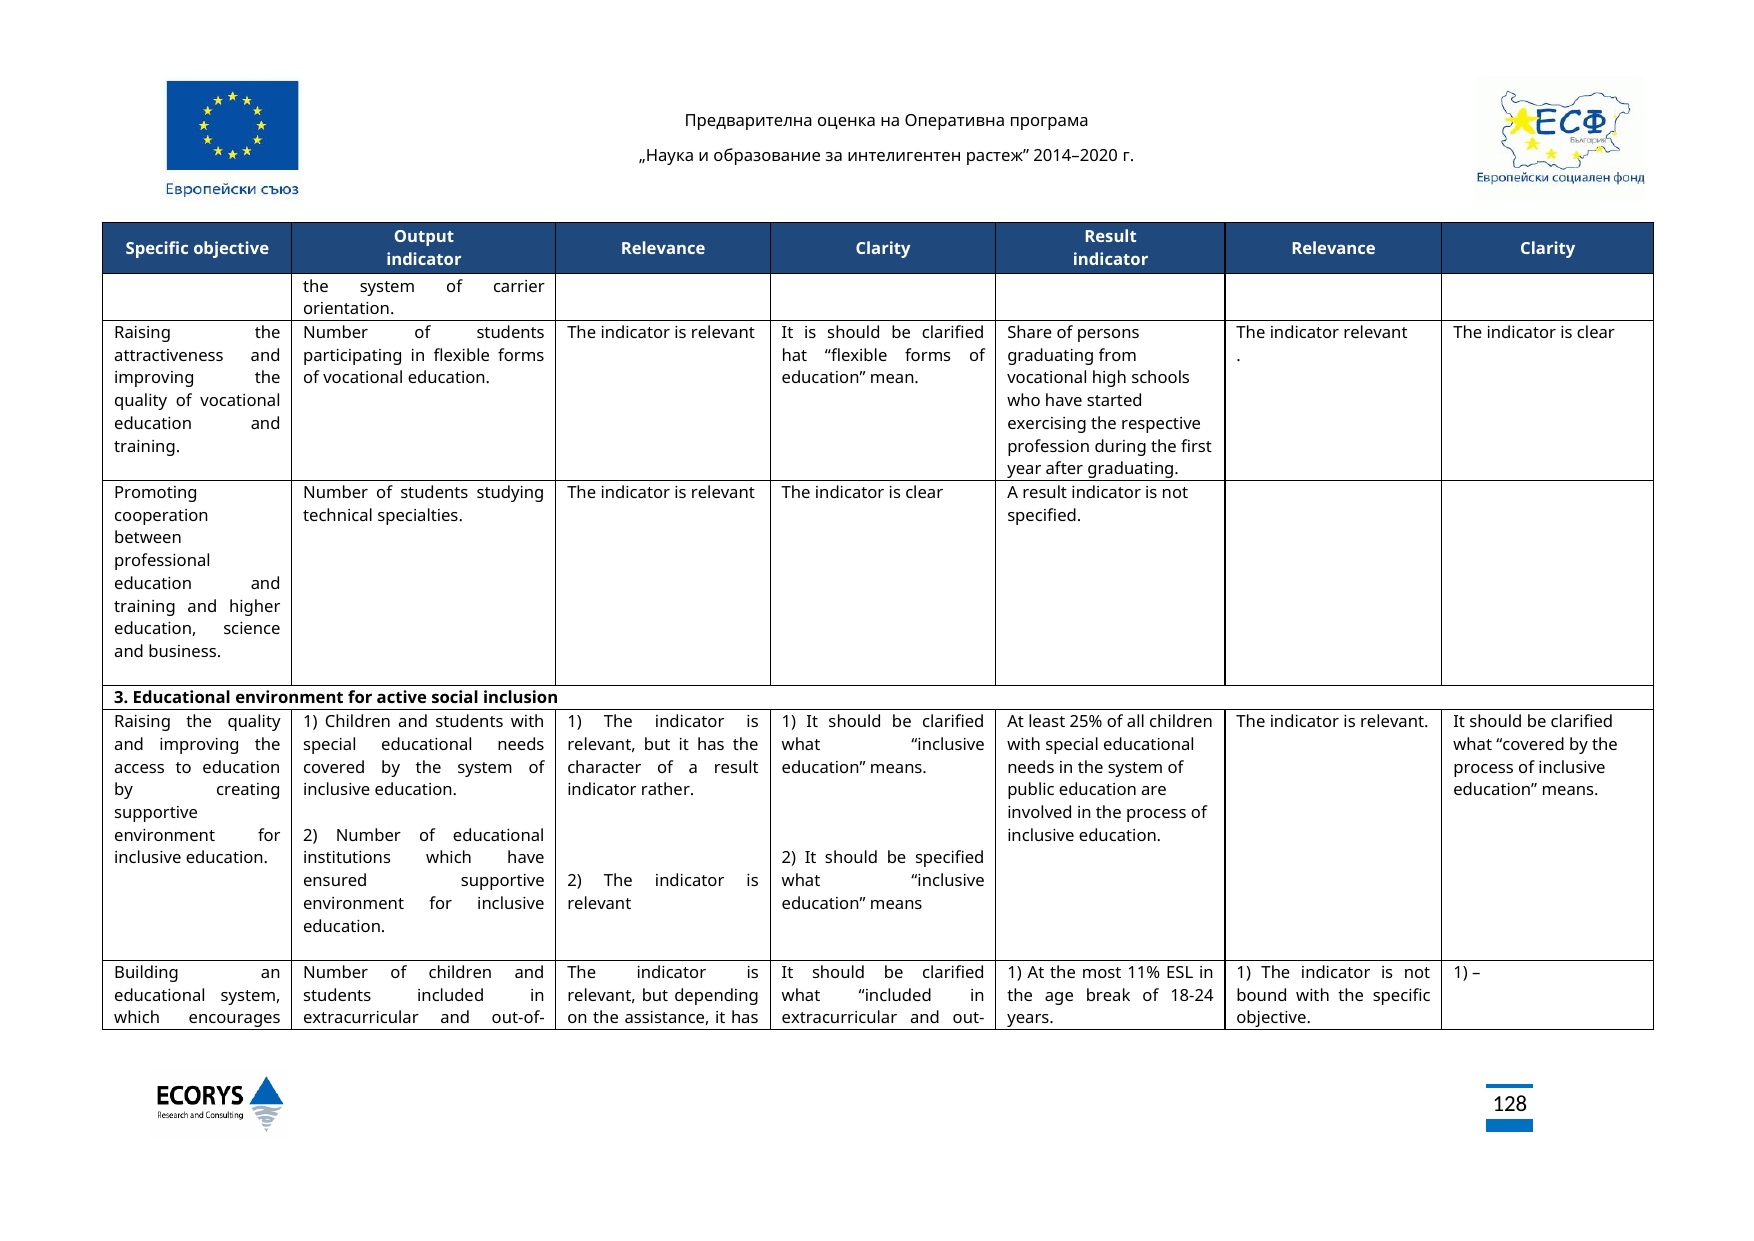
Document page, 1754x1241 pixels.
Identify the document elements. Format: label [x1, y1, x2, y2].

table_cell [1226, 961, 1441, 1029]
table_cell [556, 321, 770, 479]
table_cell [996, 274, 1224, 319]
picture [161, 77, 303, 201]
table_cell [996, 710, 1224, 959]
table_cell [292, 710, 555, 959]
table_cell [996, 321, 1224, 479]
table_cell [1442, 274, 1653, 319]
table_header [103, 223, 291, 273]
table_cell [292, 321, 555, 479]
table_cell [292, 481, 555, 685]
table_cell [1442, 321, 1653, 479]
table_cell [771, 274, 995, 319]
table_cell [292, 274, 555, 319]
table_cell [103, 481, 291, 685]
picture [150, 1069, 289, 1140]
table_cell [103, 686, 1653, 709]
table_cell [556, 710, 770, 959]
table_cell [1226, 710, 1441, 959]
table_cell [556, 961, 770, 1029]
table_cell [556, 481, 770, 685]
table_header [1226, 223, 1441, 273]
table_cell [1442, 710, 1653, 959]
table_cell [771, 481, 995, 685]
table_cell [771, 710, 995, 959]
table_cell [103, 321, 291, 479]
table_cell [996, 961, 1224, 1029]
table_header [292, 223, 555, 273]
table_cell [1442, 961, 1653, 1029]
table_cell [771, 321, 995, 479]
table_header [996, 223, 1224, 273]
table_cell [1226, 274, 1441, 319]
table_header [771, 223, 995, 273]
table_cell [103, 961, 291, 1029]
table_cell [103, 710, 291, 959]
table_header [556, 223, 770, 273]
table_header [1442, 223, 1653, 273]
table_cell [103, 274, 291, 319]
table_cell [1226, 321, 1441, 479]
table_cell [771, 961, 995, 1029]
picture [1475, 76, 1645, 201]
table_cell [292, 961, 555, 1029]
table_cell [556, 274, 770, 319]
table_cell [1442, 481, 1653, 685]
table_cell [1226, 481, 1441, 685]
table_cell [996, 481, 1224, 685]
